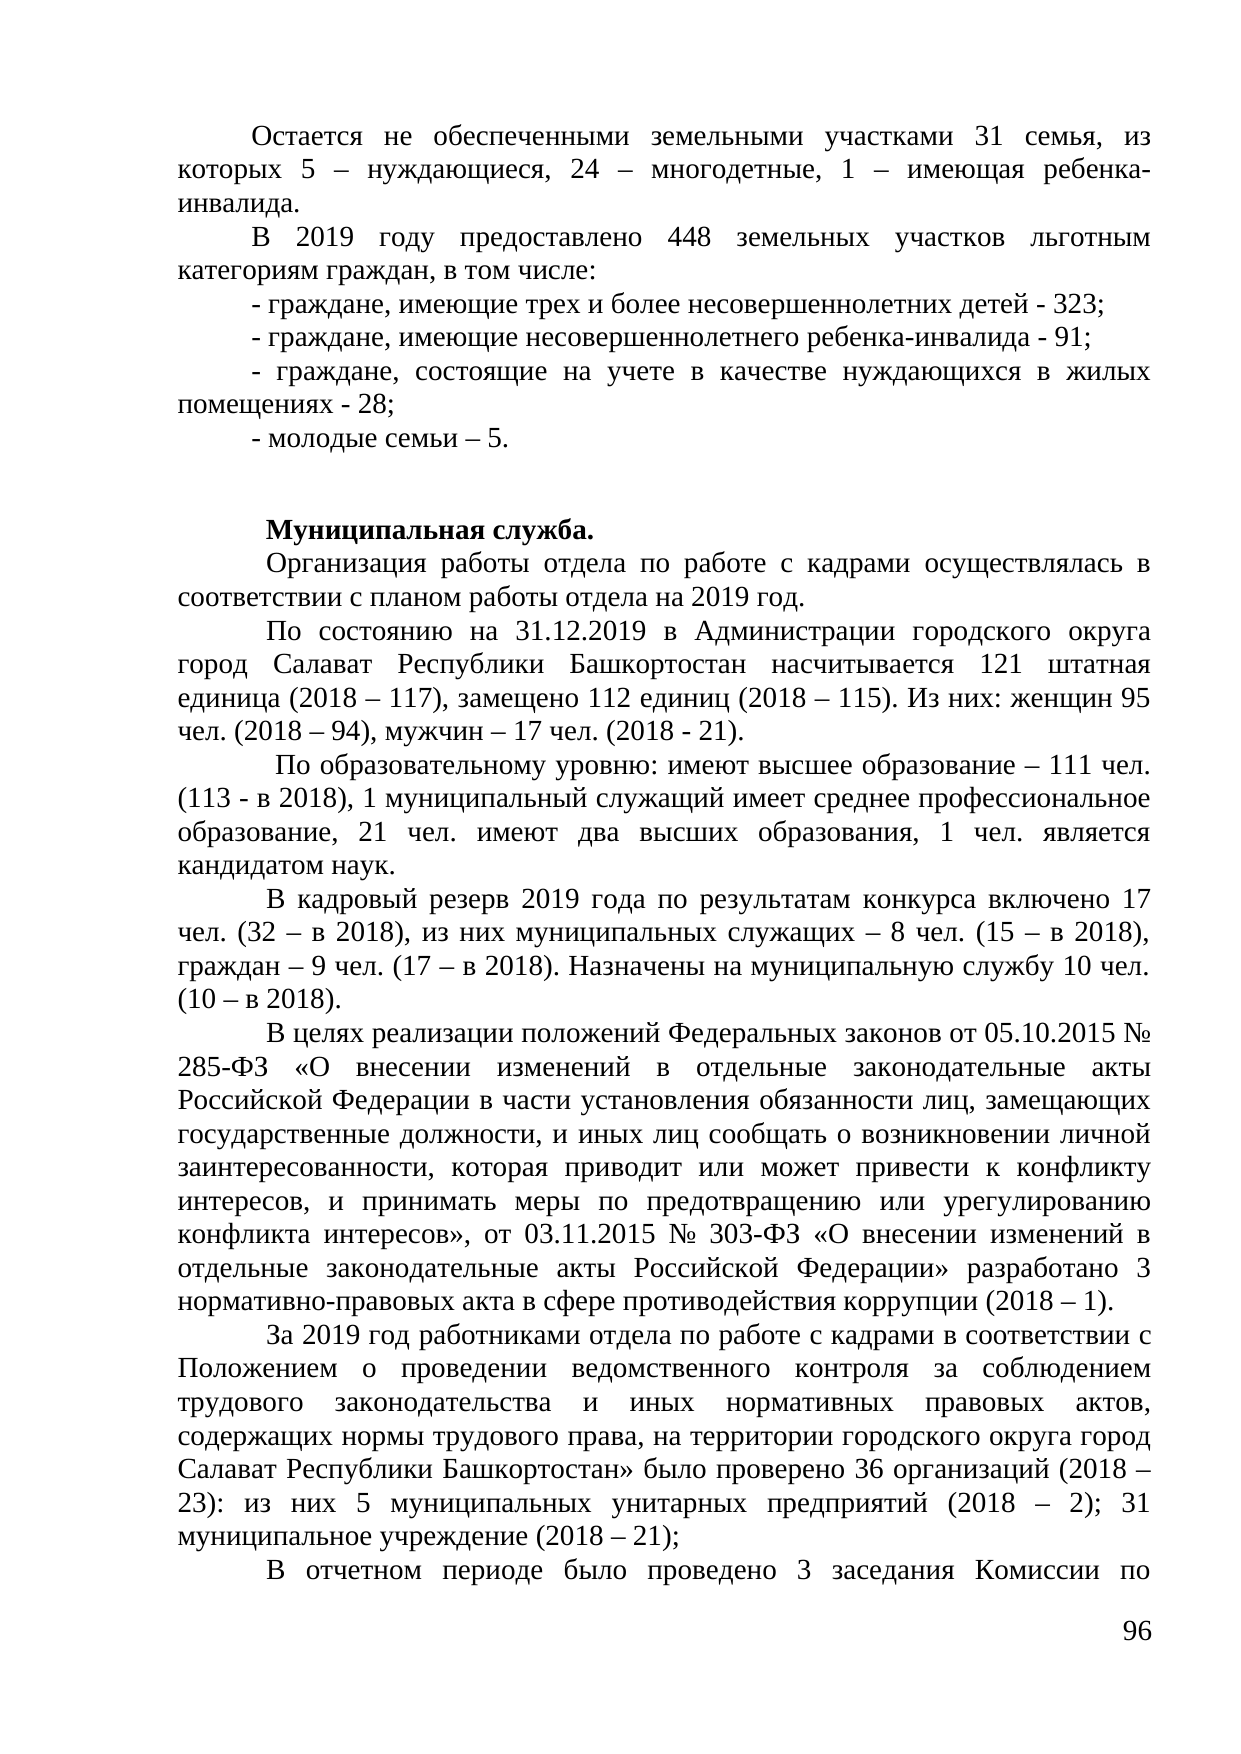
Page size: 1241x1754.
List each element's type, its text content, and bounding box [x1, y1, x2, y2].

subtitle Муниципальная служба. [177, 512, 1152, 546]
text В целях реализации положений Федеральных законов от 05.10.2015 № 285-ФЗ «О внесении изменений в отдельные законодательные акты Российской Федерации в части установления обязанности лиц, замещающих государственные должности, и иных лиц сообщать о возникновении личной заинтересованности, которая приводит или может привести к конфликту интересов, и принимать меры по предотвращению или урегулированию конфликта интересов», от 03.11.2015 № 303-ФЗ «О внесении изменений в отдельные законодательные акты Российской Федерации» разработано 3 нормативно-правовых акта в сфере противодействия коррупции (2018 – 1). [177, 1015, 1152, 1317]
text За 2019 год работниками отдела по работе с кадрами в соответствии с Положением о проведении ведомственного контроля за соблюдением трудового законодательства и иных нормативных правовых актов, содержащих нормы трудового права, на территории городского округа город Салават Республики Башкортостан» было проверено 36 организаций (2018 – 23): из них 5 муниципальных унитарных предприятий (2018 – 2); 31 муниципальное учреждение (2018 – 21); [177, 1317, 1152, 1552]
text - граждане, имеющие трех и более несовершеннолетних детей - 323; [251, 286, 1152, 319]
text По состоянию на 31.12.2019 в Администрации городского округа город Салават Республики Башкортостан насчитывается 121 штатная единица (2018 – 117), замещено 112 единиц (2018 – 115). Из них: женщин 95 чел. (2018 – 94), мужчин – 17 чел. (2018 - 21). [177, 613, 1152, 747]
text В 2019 году предоставлено 448 земельных участков льготным категориям граждан, в том числе: [177, 219, 1152, 286]
text - граждане, имеющие несовершеннолетнего ребенка-инвалида - 91; [251, 319, 1152, 353]
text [177, 1552, 1152, 1585]
text - граждане, состоящие на учете в качестве нуждающихся в жилых помещениях - 28; [177, 353, 1152, 420]
text - молодые семьи – 5. [177, 420, 1152, 453]
text Организация работы отдела по работе с кадрами осуществлялась в соответствии с планом работы отдела на 2019 год. [177, 546, 1152, 613]
text Остается не обеспеченными земельными участками 31 семья, из которых 5 – нуждающиеся, 24 – многодетные, 1 – имеющая ребенка-инвалида. [177, 118, 1152, 219]
text В кадровый резерв 2019 года по результатам конкурса включено 17 чел. (32 – в 2018), из них муниципальных служащих – 8 чел. (15 – в 2018), граждан – 9 чел. (17 – в 2018). Назначены на муниципальную службу 10 чел. (10 – в 2018). [177, 881, 1152, 1015]
text По образовательному уровню: имеют высшее образование – 111 чел. (113 - в 2018), 1 муниципальный служащий имеет среднее профессиональное образование, 21 чел. имеют два высших образования, 1 чел. является кандидатом наук. [177, 747, 1152, 881]
